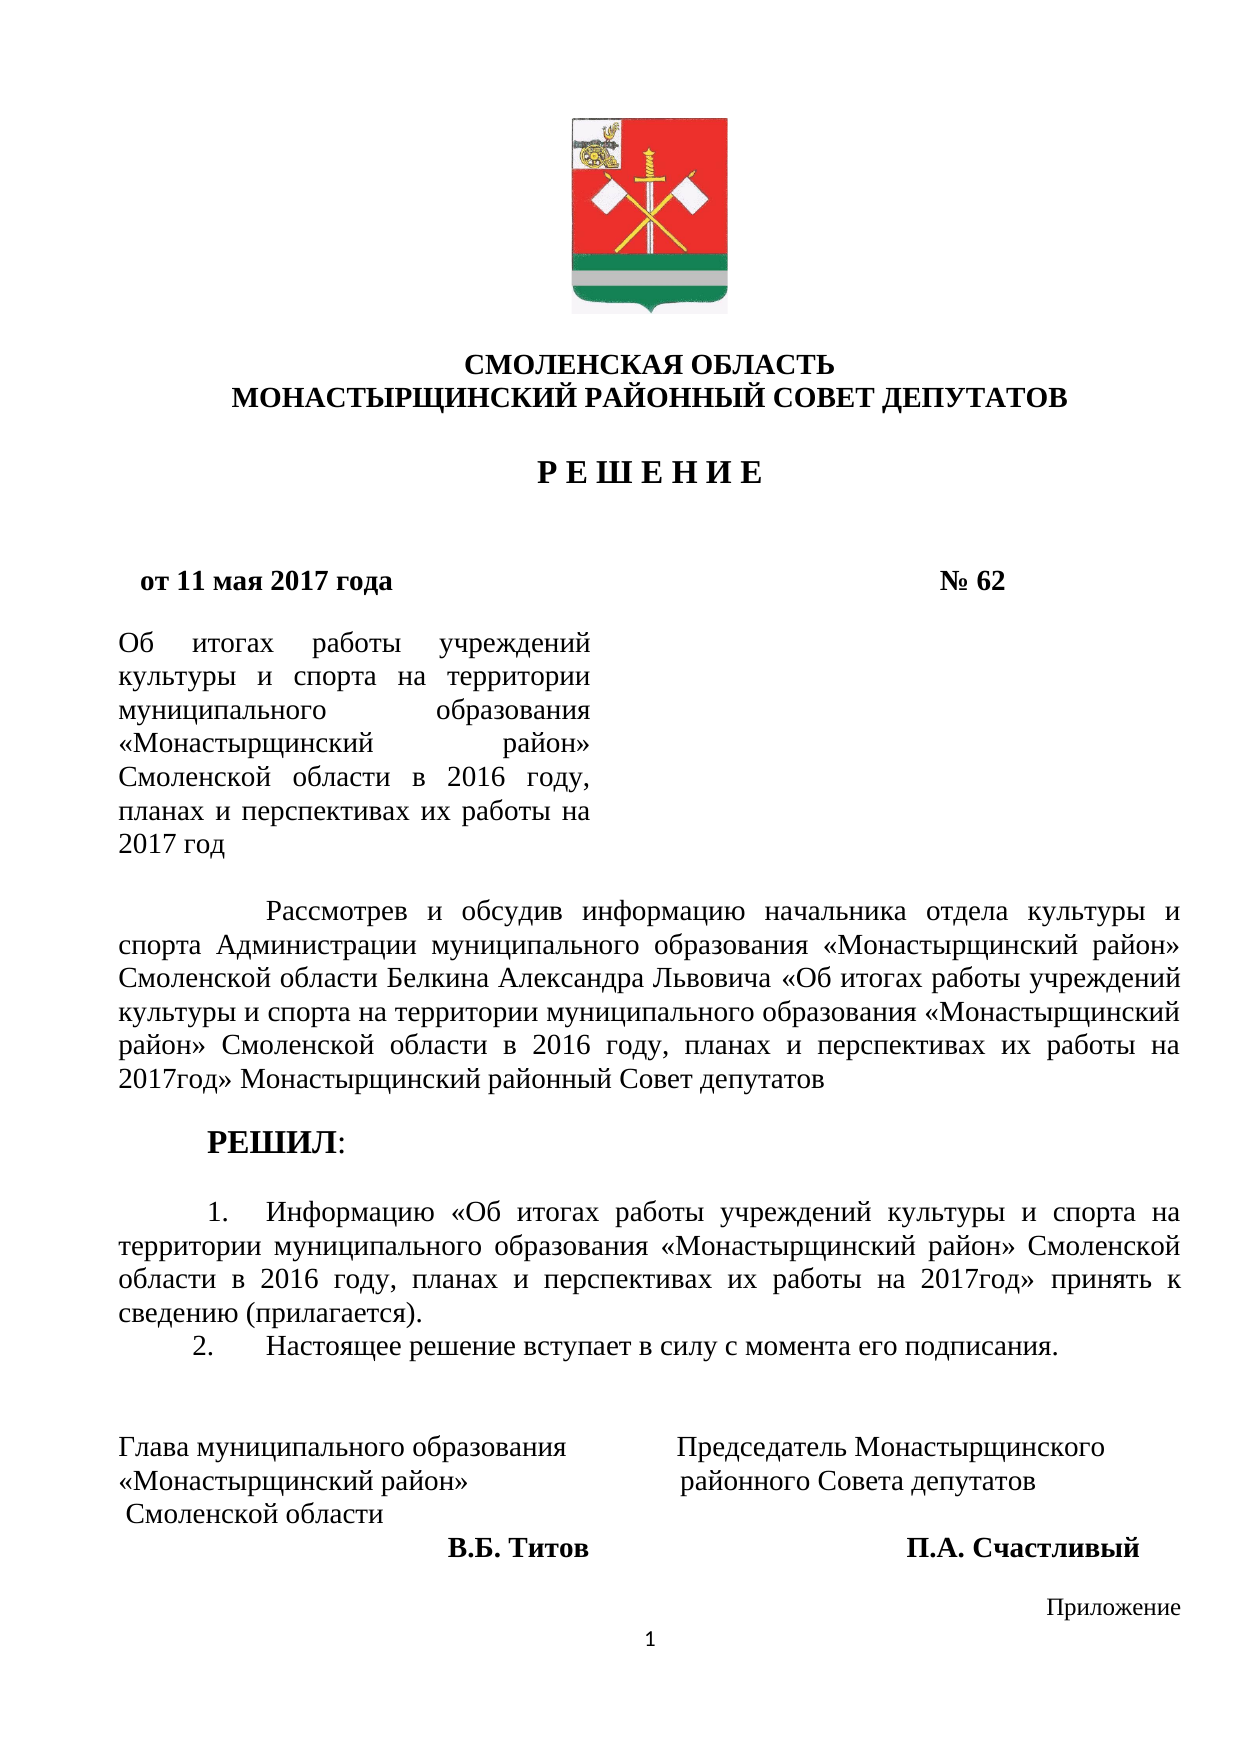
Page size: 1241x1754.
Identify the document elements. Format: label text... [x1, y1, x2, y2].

picture [571, 118, 728, 314]
text В.Б. Титов П.А. Счастливый [118, 1530, 1181, 1563]
list Настоящее решение вступает в силу с момента его подписания. [118, 1328, 1181, 1362]
list Информацию «Об итогах работы учреждений культуры и спорта на территории муниципального образования «Монастырщинский район» Смоленской области в 2016 году, планах и перспективах их работы на 2017год» принять к сведению (прилагается). [118, 1194, 1181, 1328]
text Р Е Ш Е Н И Е [118, 452, 1181, 491]
text Глава муниципального образования Председатель Монастырщинского [118, 1429, 1181, 1463]
text от 11 мая 2017 года № 62 [118, 563, 1181, 596]
text МОНАСТЫРЩИНСКИЙ РАЙОННЫЙ СОВЕТ ДЕПУТАТОВ [118, 381, 1181, 414]
text Смоленской области [118, 1496, 1181, 1530]
text РЕШИЛ: [118, 1122, 1181, 1161]
text Приложение [118, 1592, 1181, 1621]
text Об итогах работы учреждений культуры и спорта на территории муниципального образования «Монастырщинский район» Смоленской области в 2016 году, планах и перспективах их работы на 2017 год [118, 625, 591, 860]
text «Монастырщинский район» районного Совета депутатов [118, 1463, 1181, 1496]
text Рассмотрев и обсудив информацию начальника отдела культуры и спорта Администрации муниципального образования «Монастырщинский район» Смоленской области Белкина Александра Львовича «Об итогах работы учреждений культуры и спорта на территории муниципального образования «Монастырщинский район» Смоленской области в 2016 году, планах и перспективах их работы на 2017год» Монастырщинский районный Совет депутатов [118, 893, 1181, 1094]
text СМОЛЕНСКАЯ ОБЛАСТЬ [118, 347, 1181, 381]
